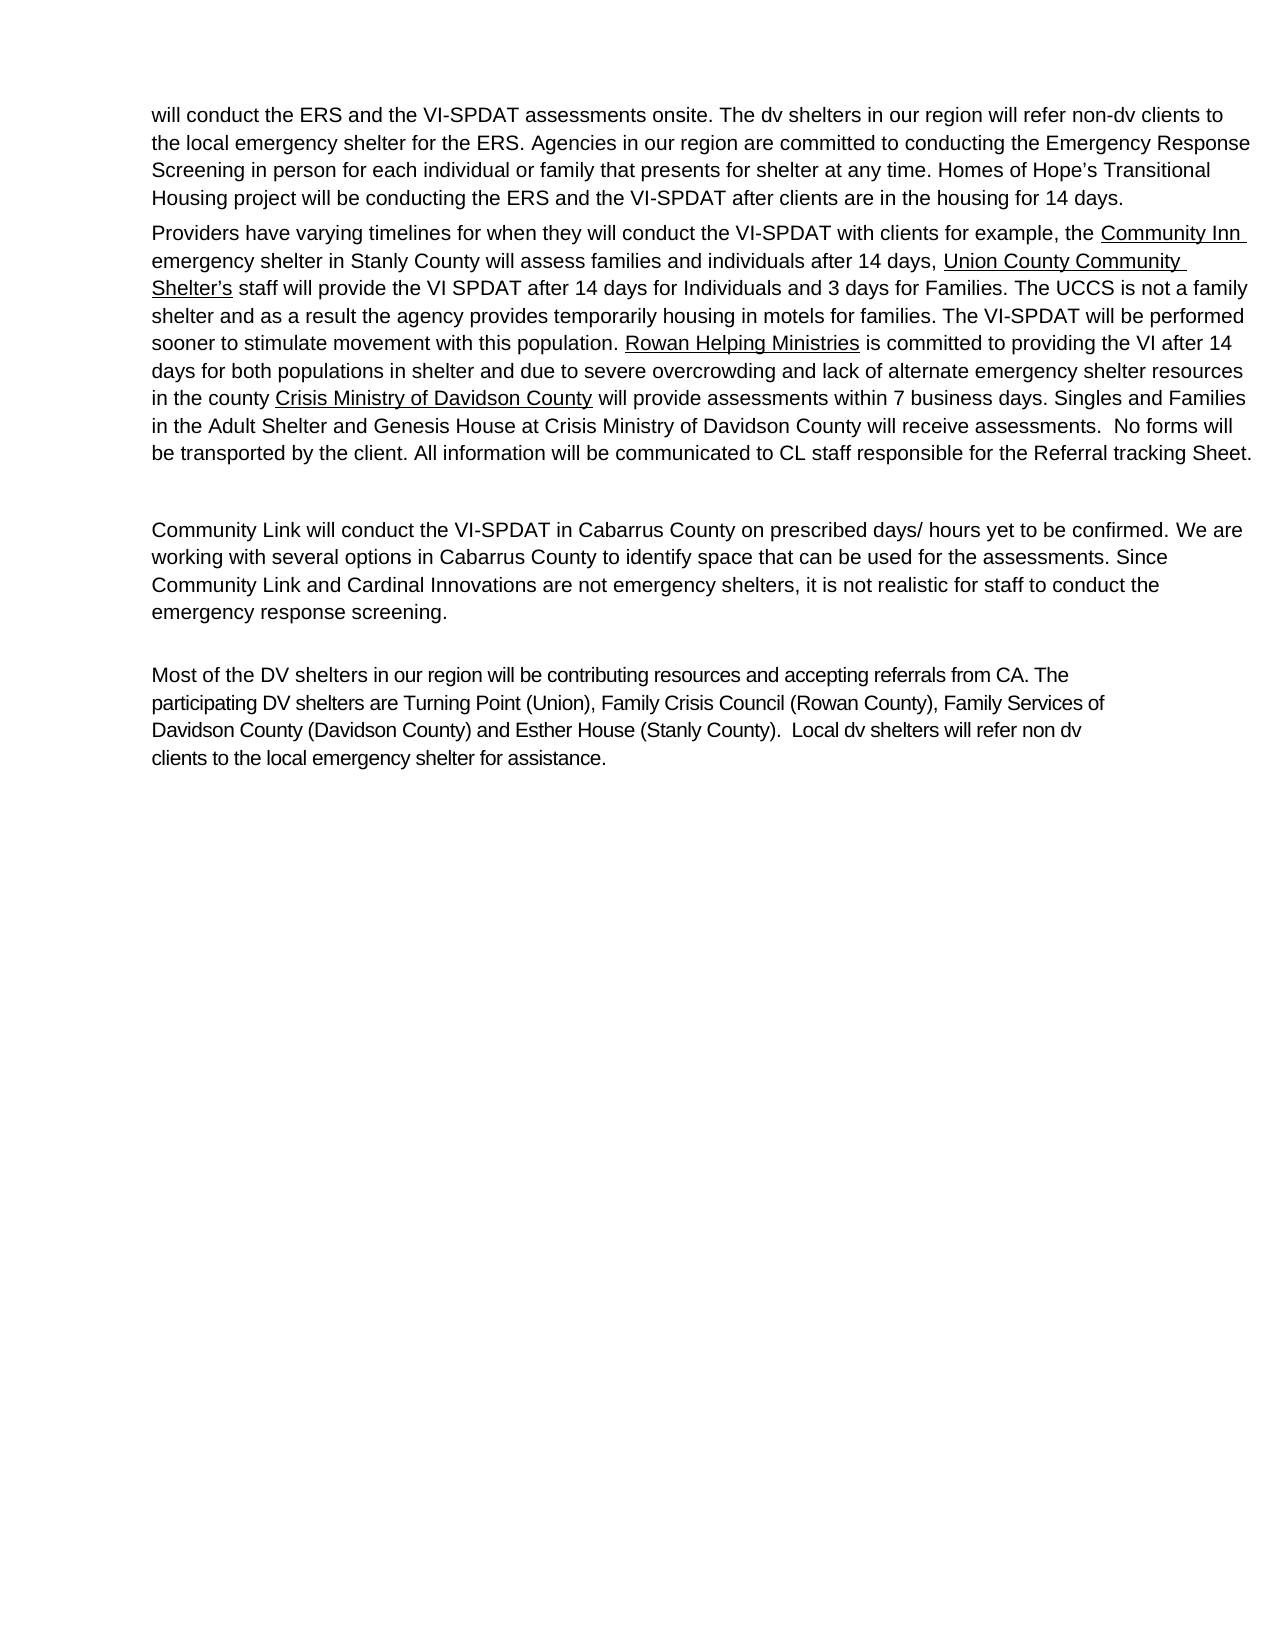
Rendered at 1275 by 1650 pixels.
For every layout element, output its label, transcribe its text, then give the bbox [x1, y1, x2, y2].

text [151, 103, 1258, 209]
text Most of the DV shelters in our region will be contributing resources and accepting referrals from CA. The participating DV shelters are Turning Point (Union), Family Crisis Council (Rowan County), Family Services of Davidson County (Davidson County) and Esther House (Stanly County). Local dv shelters will refer non dv clients to the local emergency shelter for assistance. [151, 663, 1117, 769]
text Providers have varying timelines for when they will conduct the VI-SPDAT with clients for example, the Community Inn emergency shelter in Stanly County will assess families and individuals after 14 days, Union County Community Shelter’s staff will provide the VI SPDAT after 14 days for Individuals and 3 days for Families. The UCCS is not a family shelter and as a result the agency provides temporarily housing in motels for families. The VI-SPDAT will be performed sooner to stimulate movement with this population. Rowan Helping Ministries is committed to providing the VI after 14 days for both populations in shelter and due to severe overcrowding and lack of alternate emergency shelter resources in the county Crisis Ministry of Davidson County will provide assessments within 7 business days. Singles and Families in the Adult Shelter and Genesis House at Crisis Ministry of Davidson County will receive assessments. No forms will be transported by the client. All information will be communicated to CL staff responsible for the Referral tracking Sheet. [151, 221, 1258, 465]
text Community Link will conduct the VI-SPDAT in Cabarrus County on prescribed days/ hours yet to be confirmed. We are working with several options in Cabarrus County to identify space that can be used for the assessments. Since Community Link and Cardinal Innovations are not emergency shelters, it is not realistic for staff to conduct the emergency response screening. [151, 517, 1258, 624]
